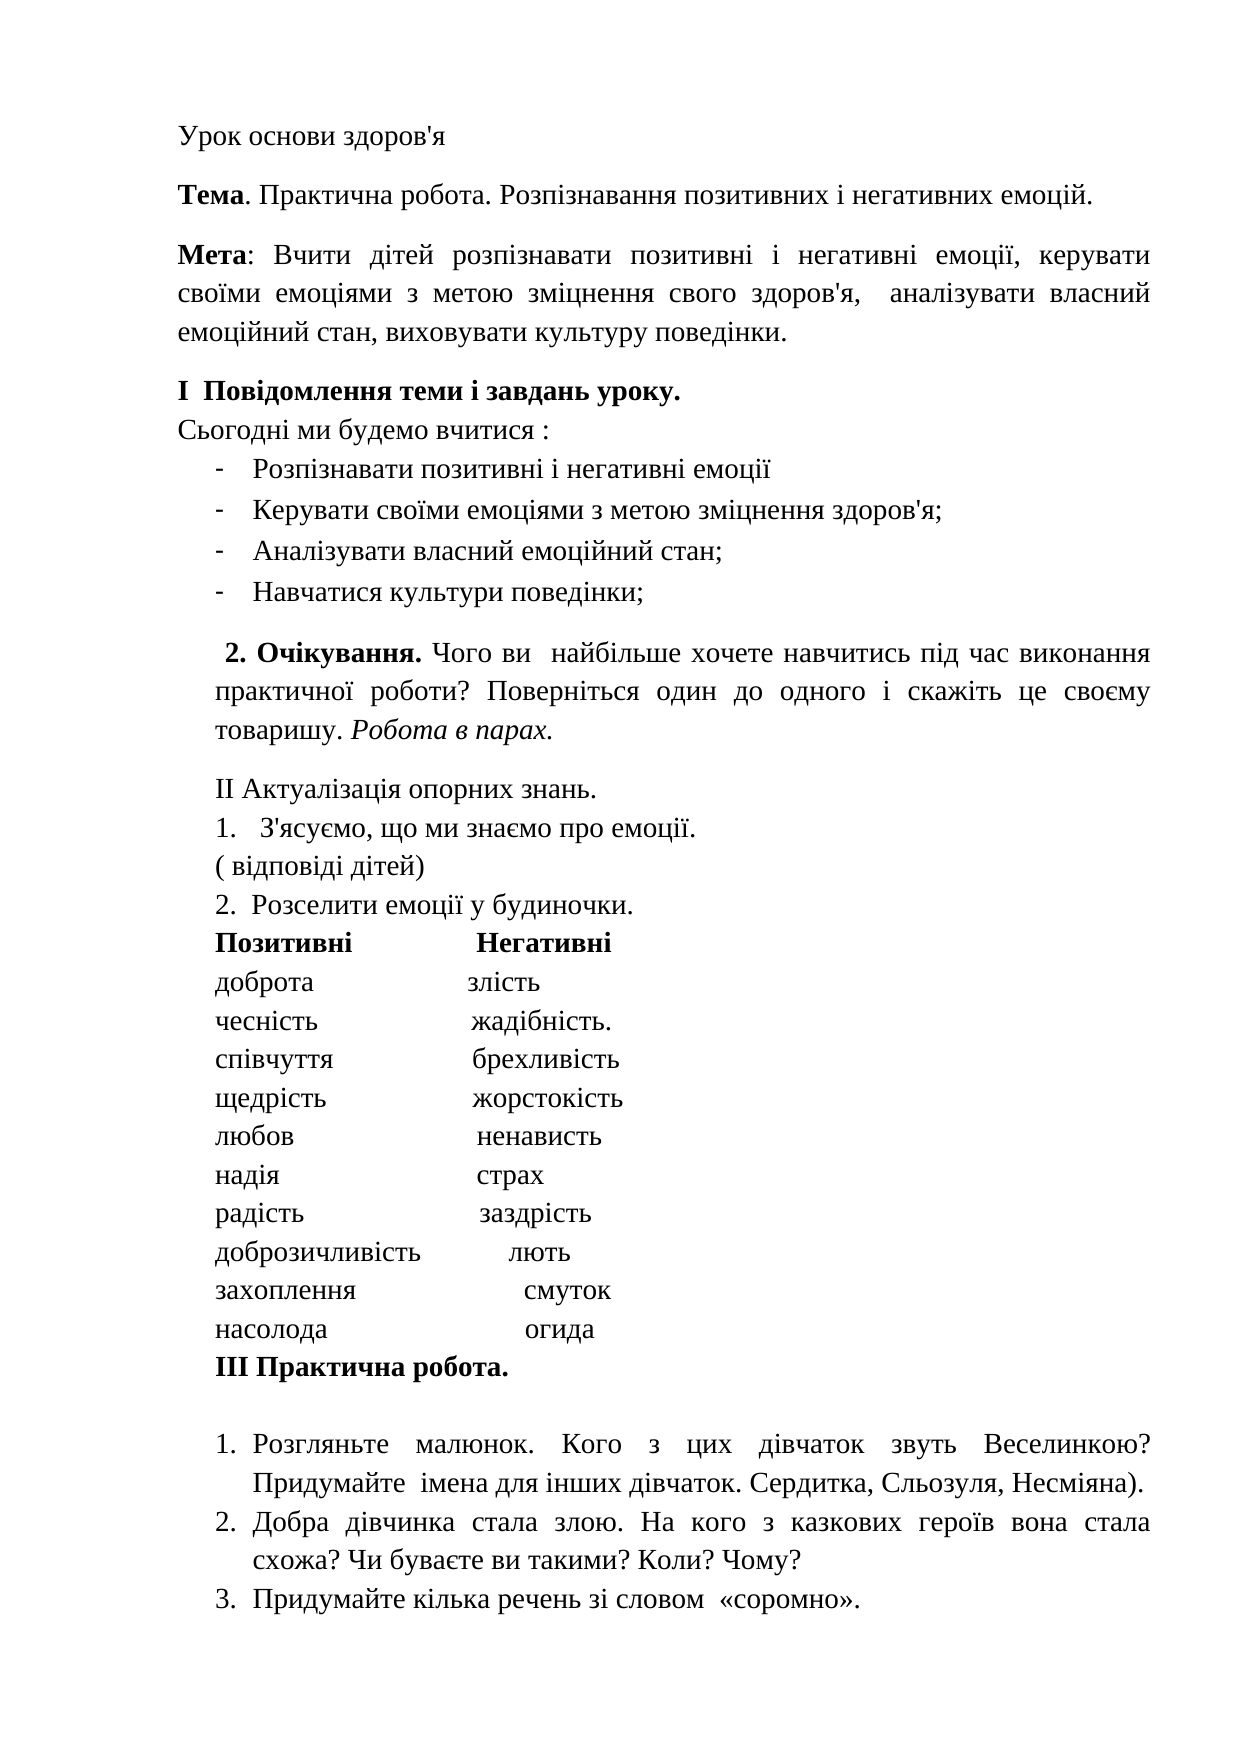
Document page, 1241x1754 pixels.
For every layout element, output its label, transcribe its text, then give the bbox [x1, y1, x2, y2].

list Керувати своїми емоціями з метою зміцнення здоров'я; [215, 491, 1152, 527]
text співчуття брехливість [215, 1041, 1152, 1075]
text Тема. Практична робота. Розпізнавання позитивних і негативних емоцій. [177, 177, 1152, 211]
text 2. Розселити емоції у будиночки. [215, 887, 1152, 921]
text ( відповіді дітей) [215, 848, 1152, 882]
text Сьогодні ми будемо вчитися : [177, 412, 1152, 445]
text ІІІ Практична робота. [215, 1349, 1152, 1383]
text Позитивні Негативні [215, 926, 1152, 959]
text ІІ Актуалізація опорних знань. [215, 771, 1152, 805]
list Придумайте кілька речень зі словом «соромно». [215, 1581, 1152, 1614]
text доброта злість [215, 964, 1152, 998]
list Аналізувати власний емоційний стан; [215, 532, 1152, 568]
list З'ясуємо, що ми знаємо про емоції. [215, 810, 1152, 843]
text Мета: Вчити дітей розпізнавати позитивні і негативні емоції, керувати своїми емоціями з метою зміцнення свого здоров'я, аналізувати власний емоційний стан, виховувати культуру поведінки. [177, 237, 1152, 347]
text чесність жадібність. [215, 1003, 1152, 1036]
text щедрість жорстокість [215, 1080, 1152, 1113]
text І Повідомлення теми і завдань уроку. [177, 373, 1152, 407]
list Розгляньте малюнок. Кого з цих дівчаток звуть Веселинкою? Придумайте імена для інших дівчаток. Сердитка, Сльозуля, Несміяна). [215, 1427, 1152, 1499]
text любов ненависть [215, 1118, 1152, 1152]
list Розпізнавати позитивні і негативні емоції [215, 450, 1152, 486]
list Добра дівчинка стала злою. На кого з казкових героїв вона стала схожа? Чи буваєте ви такими? Коли? Чому? [215, 1504, 1152, 1576]
text надія страх [215, 1157, 1152, 1190]
list Навчатися культури поведінки; [215, 573, 1152, 609]
text Урок основи здоров'я [177, 118, 1152, 152]
text 2. Очікування. Чого ви найбільше хочете навчитись під час виконання практичної роботи? Поверніться один до одного і скажіть це своєму товаришу. Робота в парах. [215, 635, 1152, 746]
text насолода огида [215, 1311, 1152, 1344]
text доброзичливість лють [215, 1234, 1152, 1267]
text захоплення смуток [215, 1272, 1152, 1306]
text радість заздрість [215, 1195, 1152, 1229]
